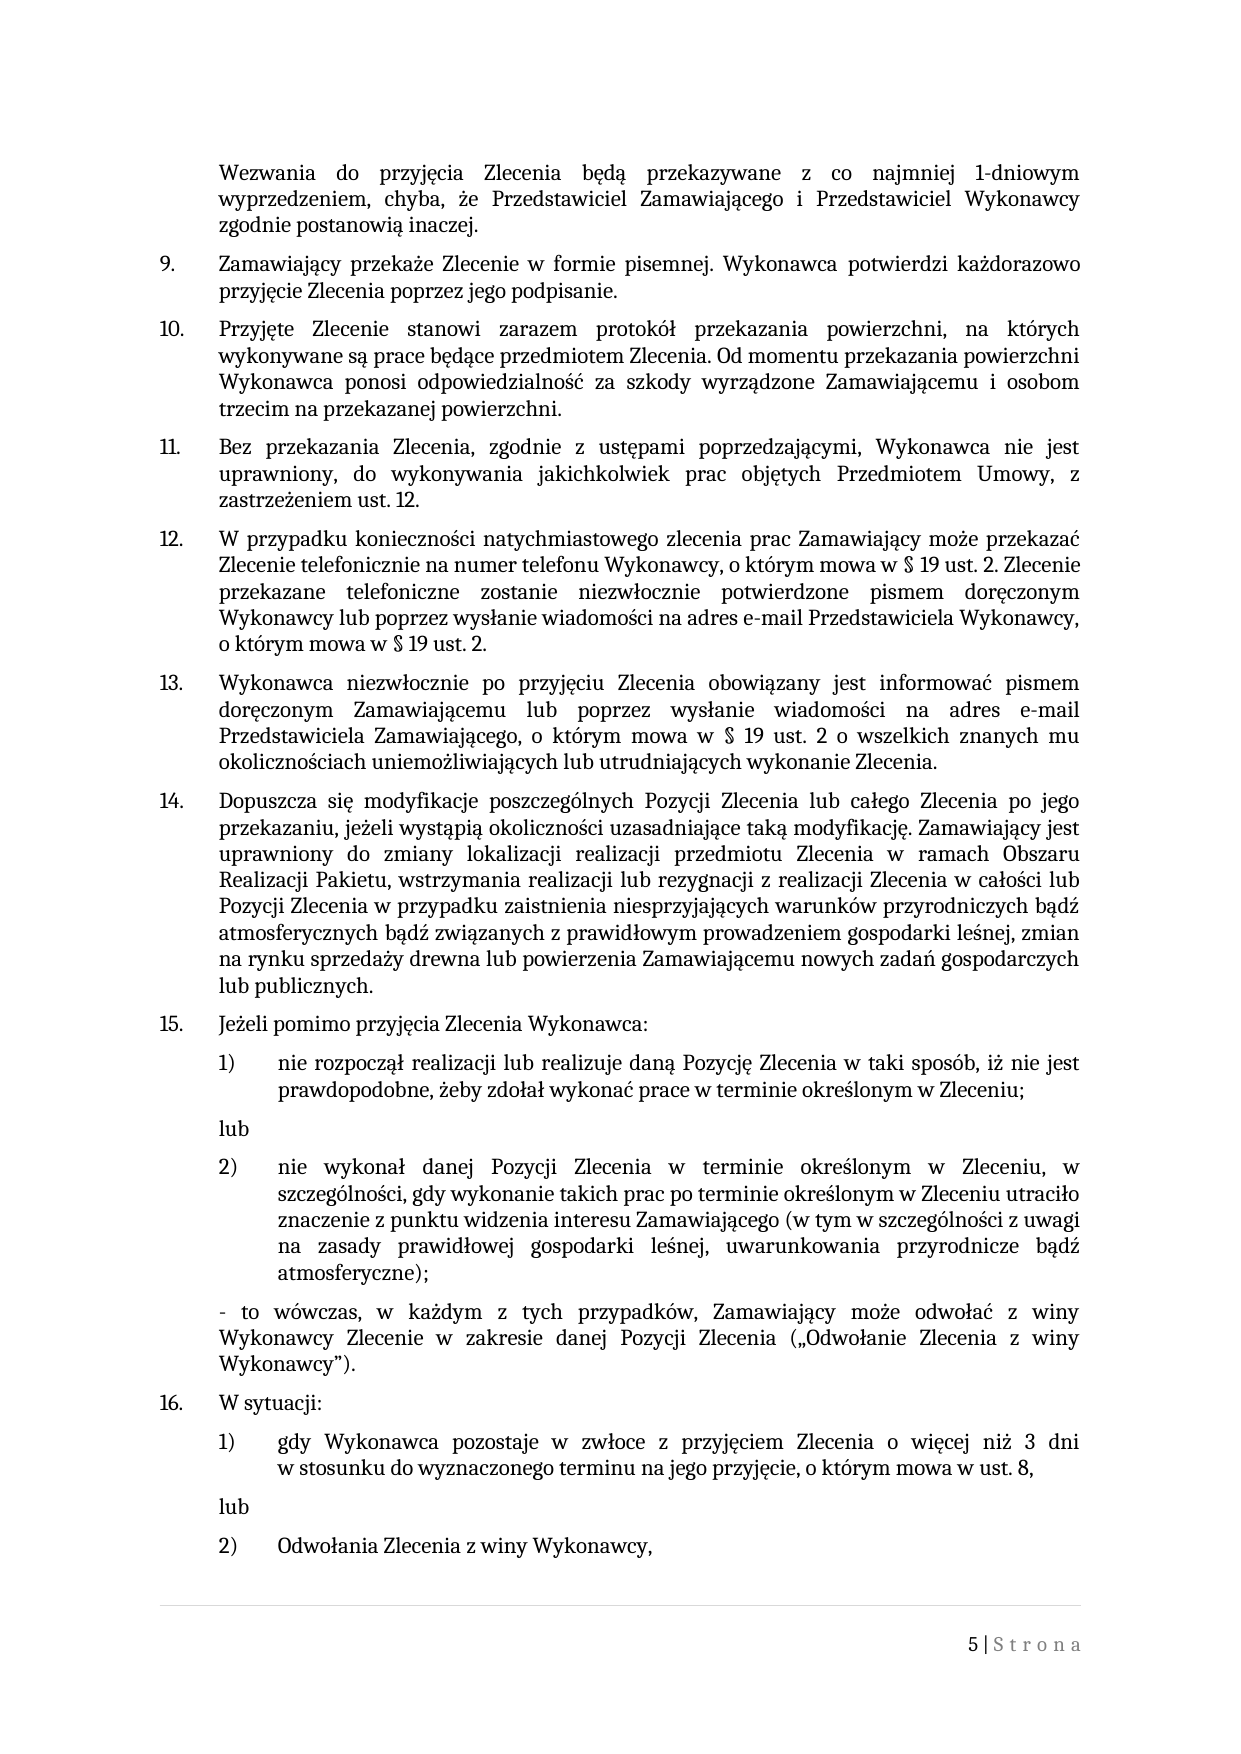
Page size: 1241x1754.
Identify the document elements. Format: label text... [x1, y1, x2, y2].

list Dopuszcza się modyfikacje poszczególnych Pozycji Zlecenia lub całego Zlecenia po jego przekazaniu, jeżeli wystąpią okoliczności uzasadniające taką modyfikację. Zamawiający jest uprawniony do zmiany lokalizacji realizacji przedmiotu Zlecenia w ramach Obszaru Realizacji Pakietu, wstrzymania realizacji lub rezygnacji z realizacji Zlecenia w całości lub Pozycji Zlecenia w przypadku zaistnienia niesprzyjających warunków przyrodniczych bądź atmosferycznych bądź związanych z prawidłowym prowadzeniem gospodarki leśnej, zmian na rynku sprzedaży drewna lub powierzenia Zamawiającemu nowych zadań gospodarczych lub publicznych. [159, 788, 1081, 999]
list Przyjęte Zlecenie stanowi zarazem protokół przekazania powierzchni, na których wykonywane są prace będące przedmiotem Zlecenia. Od momentu przekazania powierzchni Wykonawca ponosi odpowiedzialność za szkody wyrządzone Zamawiającemu i osobom trzecim na przekazanej powierzchni. [159, 316, 1081, 422]
list Wykonawca niezwłocznie po przyjęciu Zlecenia obowiązany jest informować pismem doręczonym Zamawiającemu lub poprzez wysłanie wiadomości na adres e-mail Przedstawiciela Zamawiającego, o którym mowa w § 19 ust. 2 o wszelkich znanych mu okolicznościach uniemożliwiających lub utrudniających wykonanie Zlecenia. [159, 670, 1081, 775]
text lub [218, 1115, 1081, 1142]
list nie rozpoczął realizacji lub realizuje daną Pozycję Zlecenia w taki sposób, iż nie jest prawdopodobne, żeby zdołał wykonać prace w terminie określonym w Zleceniu; [218, 1050, 1081, 1103]
list Zamawiający przekaże Zlecenie w formie pisemnej. Wykonawca potwierdzi każdorazowo przyjęcie Zlecenia poprzez jego podpisanie. [159, 251, 1081, 304]
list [159, 159, 1081, 238]
list Jeżeli pomimo przyjęcia Zlecenia Wykonawca: [159, 1011, 1081, 1038]
list W przypadku konieczności natychmiastowego zlecenia prac Zamawiający może przekazać Zlecenie telefonicznie na numer telefonu Wykonawcy, o którym mowa w § 19 ust. 2. Zlecenie przekazane telefoniczne zostanie niezwłocznie potwierdzone pismem doręczonym Wykonawcy lub poprzez wysłanie wiadomości na adres e-mail Przedstawiciela Wykonawcy, o którym mowa w § 19 ust. 2. [159, 526, 1081, 657]
text - to wówczas, w każdym z tych przypadków, Zamawiający może odwołać z winy Wykonawcy Zlecenie w zakresie danej Pozycji Zlecenia („Odwołanie Zlecenia z winy Wykonawcy”). [218, 1298, 1081, 1377]
list W sytuacji: [159, 1390, 1081, 1416]
list Bez przekazania Zlecenia, zgodnie z ustępami poprzedzającymi, Wykonawca nie jest uprawniony, do wykonywania jakichkolwiek prac objętych Przedmiotem Umowy, z zastrzeżeniem ust. 12. [159, 434, 1081, 513]
text 1) gdy Wykonawca pozostaje w zwłoce z przyjęciem Zlecenia o więcej niż 3 dni w stosunku do wyznaczonego terminu na jego przyjęcie, o którym mowa w ust. 8, [218, 1429, 1081, 1482]
text lub [218, 1494, 1081, 1520]
text 2) Odwołania Zlecenia z winy Wykonawcy, [218, 1533, 1081, 1559]
list nie wykonał danej Pozycji Zlecenia w terminie określonym w Zleceniu, w szczególności, gdy wykonanie takich prac po terminie określonym w Zleceniu utraciło znaczenie z punktu widzenia interesu Zamawiającego (w tym w szczególności z uwagi na zasady prawidłowej gospodarki leśnej, uwarunkowania przyrodnicze bądź atmosferyczne); [218, 1154, 1081, 1286]
